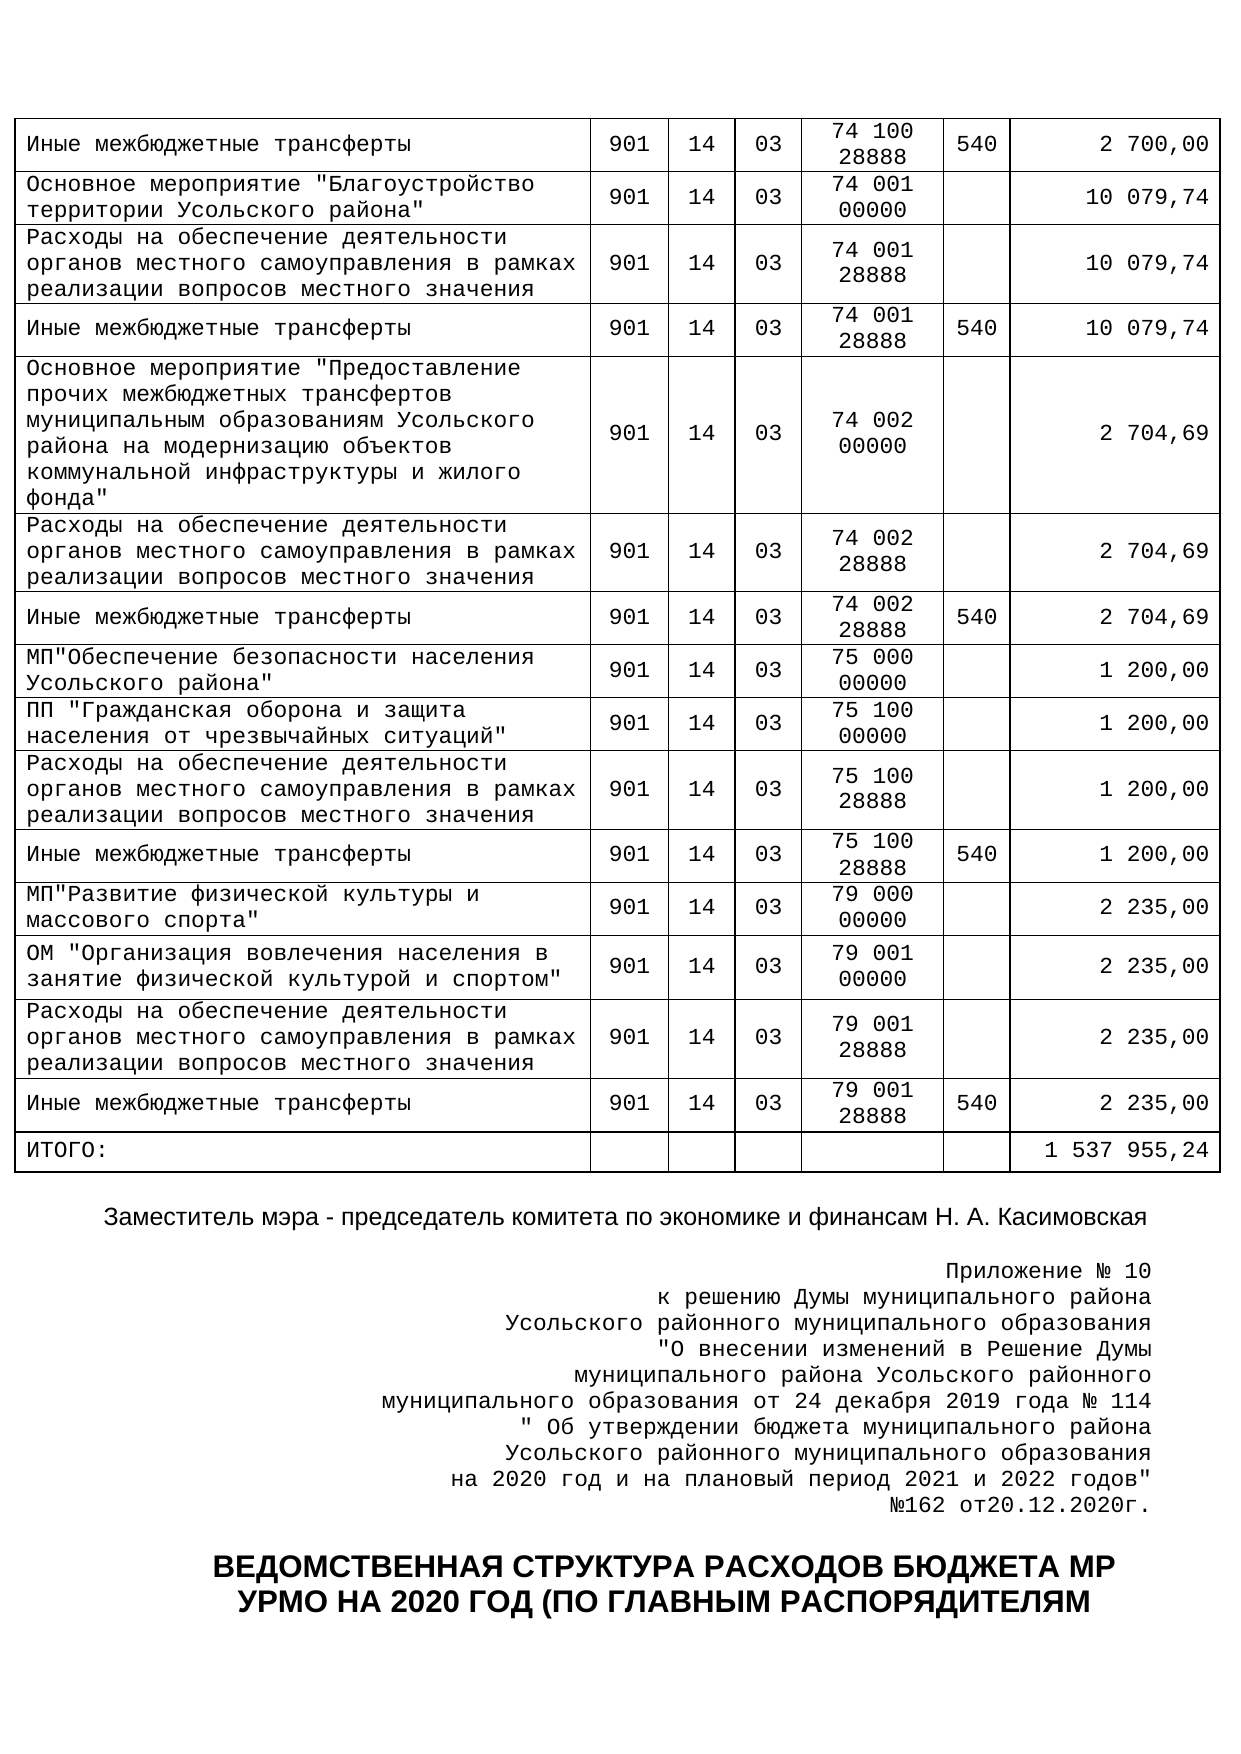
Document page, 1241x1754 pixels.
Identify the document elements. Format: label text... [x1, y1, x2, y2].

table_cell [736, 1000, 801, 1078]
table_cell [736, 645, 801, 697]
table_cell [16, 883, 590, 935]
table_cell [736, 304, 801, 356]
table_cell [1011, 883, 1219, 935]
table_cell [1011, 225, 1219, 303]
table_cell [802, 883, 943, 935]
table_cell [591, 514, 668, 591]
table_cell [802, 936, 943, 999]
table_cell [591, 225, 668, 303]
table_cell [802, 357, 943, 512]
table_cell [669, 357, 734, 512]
text Усольского районного муниципального образования [188, 1311, 1152, 1337]
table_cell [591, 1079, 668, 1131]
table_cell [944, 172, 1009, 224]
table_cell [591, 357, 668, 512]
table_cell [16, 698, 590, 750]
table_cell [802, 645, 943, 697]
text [177, 1548, 1152, 1619]
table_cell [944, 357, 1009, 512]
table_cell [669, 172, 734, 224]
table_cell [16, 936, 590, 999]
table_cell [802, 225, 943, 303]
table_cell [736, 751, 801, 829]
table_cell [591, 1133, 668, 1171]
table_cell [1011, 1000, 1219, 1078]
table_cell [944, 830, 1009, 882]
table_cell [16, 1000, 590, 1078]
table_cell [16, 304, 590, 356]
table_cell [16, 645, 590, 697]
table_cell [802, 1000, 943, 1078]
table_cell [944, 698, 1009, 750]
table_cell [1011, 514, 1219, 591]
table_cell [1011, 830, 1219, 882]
text муниципального района Усольского районного [188, 1363, 1152, 1389]
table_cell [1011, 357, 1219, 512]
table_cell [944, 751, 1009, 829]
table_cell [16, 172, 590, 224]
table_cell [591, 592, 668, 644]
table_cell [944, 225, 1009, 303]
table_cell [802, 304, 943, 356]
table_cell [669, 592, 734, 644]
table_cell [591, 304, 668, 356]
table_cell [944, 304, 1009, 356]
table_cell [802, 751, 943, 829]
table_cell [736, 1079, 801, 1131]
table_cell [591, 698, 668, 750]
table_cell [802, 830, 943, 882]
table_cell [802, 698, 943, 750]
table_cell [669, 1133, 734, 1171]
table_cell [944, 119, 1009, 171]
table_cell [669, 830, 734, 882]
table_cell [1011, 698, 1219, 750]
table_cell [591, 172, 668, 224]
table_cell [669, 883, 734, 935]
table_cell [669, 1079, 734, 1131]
text к решению Думы муниципального района [188, 1285, 1152, 1311]
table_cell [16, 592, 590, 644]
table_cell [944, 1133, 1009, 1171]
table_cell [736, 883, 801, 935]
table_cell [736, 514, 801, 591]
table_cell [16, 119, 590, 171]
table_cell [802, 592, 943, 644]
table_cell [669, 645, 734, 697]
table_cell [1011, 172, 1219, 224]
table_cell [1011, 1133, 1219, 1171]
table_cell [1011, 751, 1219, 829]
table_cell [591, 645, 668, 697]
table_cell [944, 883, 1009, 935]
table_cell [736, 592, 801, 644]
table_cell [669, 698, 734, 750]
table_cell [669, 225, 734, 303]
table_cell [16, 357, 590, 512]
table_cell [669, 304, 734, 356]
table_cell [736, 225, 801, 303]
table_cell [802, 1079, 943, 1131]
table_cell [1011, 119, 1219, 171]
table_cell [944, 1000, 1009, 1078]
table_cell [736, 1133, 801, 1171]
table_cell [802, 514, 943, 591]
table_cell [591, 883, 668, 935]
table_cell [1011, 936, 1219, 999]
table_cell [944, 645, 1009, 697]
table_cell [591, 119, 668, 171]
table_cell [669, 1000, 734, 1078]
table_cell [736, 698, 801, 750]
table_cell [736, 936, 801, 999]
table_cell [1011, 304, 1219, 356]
text Заместитель мэра - председатель комитета по экономике и финансам Н. А. Касимовская [103, 1202, 1152, 1231]
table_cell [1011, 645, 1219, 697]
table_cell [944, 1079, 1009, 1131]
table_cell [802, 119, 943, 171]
text Усольского районного муниципального образования [188, 1441, 1152, 1467]
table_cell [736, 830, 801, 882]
text Приложение № 10 [188, 1259, 1152, 1285]
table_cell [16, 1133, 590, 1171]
text муниципального образования от 24 декабря 2019 года № 114 [188, 1389, 1152, 1415]
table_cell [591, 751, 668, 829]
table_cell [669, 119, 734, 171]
text " Об утверждении бюджета муниципального района [188, 1415, 1152, 1441]
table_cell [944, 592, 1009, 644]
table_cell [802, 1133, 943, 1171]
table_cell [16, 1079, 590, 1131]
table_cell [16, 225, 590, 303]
text №162 от20.12.2020г. [188, 1493, 1152, 1519]
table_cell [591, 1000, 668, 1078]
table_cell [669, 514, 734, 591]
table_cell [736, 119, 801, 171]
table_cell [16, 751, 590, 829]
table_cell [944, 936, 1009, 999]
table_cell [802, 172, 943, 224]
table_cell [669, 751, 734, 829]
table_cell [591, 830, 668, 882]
text на 2020 год и на плановый период 2021 и 2022 годов" [188, 1467, 1152, 1493]
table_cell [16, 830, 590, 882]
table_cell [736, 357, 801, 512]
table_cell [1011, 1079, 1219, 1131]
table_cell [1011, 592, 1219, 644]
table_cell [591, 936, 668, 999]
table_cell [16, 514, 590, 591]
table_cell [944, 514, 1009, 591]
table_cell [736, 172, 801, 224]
text "О внесении изменений в Решение Думы [188, 1337, 1152, 1363]
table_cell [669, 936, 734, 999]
